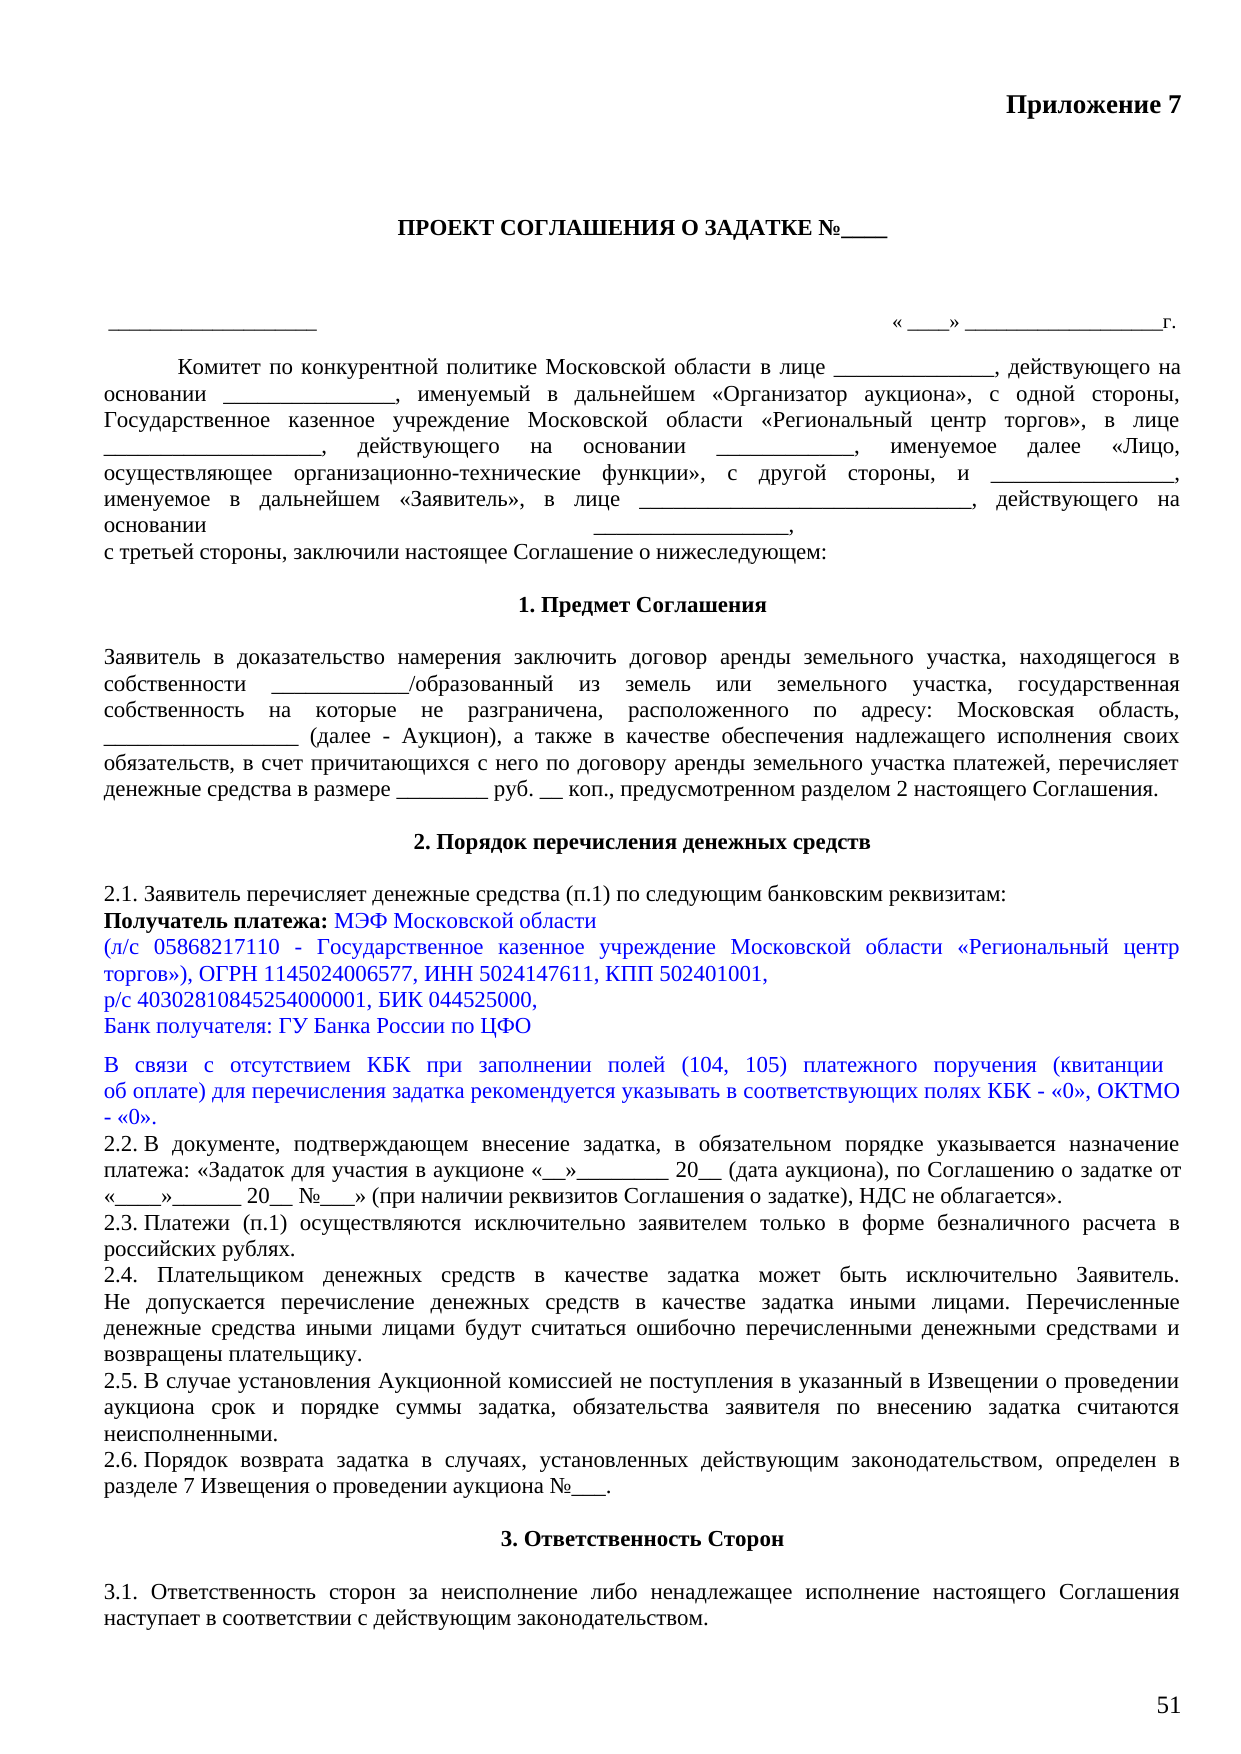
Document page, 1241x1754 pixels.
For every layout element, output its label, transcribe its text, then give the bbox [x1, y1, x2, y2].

text ____________________ « ____» ___________________г. [103, 308, 1181, 333]
text Заявитель в доказательство намерения заключить договор аренды земельного участка, находящегося в собственности ____________/образованный из земель или земельного участка, государственная собственность на которые не разграничена, расположенного по адресу: Московская область, _________________ (далее - Аукцион), а также в качестве обеспечения надлежащего исполнения своих обязательств, в счет причитающихся с него по договору аренды земельного участка платежей, перечисляет денежные средства в размере ________ руб. __ коп., предусмотренном разделом 2 настоящего Соглашения. [103, 643, 1181, 801]
text Комитет по конкурентной политике Московской области в лице ______________, действующего на основании _______________, именуемый в дальнейшем «Организатор аукциона», с одной стороны, Государственное казенное учреждение Московской области «Региональный центр торгов», в лице ___________________, действующего на основании ____________, именуемое далее «Лицо, осуществляющее организационно-технические функции», с другой стороны, и ________________, именуемое в дальнейшем «Заявитель», в лице _____________________________, действующего на основании _________________, с третьей стороны, заключили настоящее Соглашение о нижеследующем: [103, 353, 1181, 564]
text р/с 40302810845254000001, БИК 044525000, [103, 986, 1181, 1012]
text Получатель платежа: МЭФ Московской области [103, 907, 1181, 933]
text В связи с отсутствием КБК при заполнении полей (104, 105) платежного поручения (квитанции об оплате) для перечисления задатка рекомендуется указывать в соответствующих полях КБК - «0», ОКТМО - «0». [103, 1051, 1181, 1130]
text 2.4. Плательщиком денежных средств в качестве задатка может быть исключительно Заявитель. Не допускается перечисление денежных средств в качестве задатка иными лицами. Перечисленные денежные средства иными лицами будут считаться ошибочно перечисленными денежными средствами и возвращены плательщику. [103, 1261, 1181, 1367]
text 3.1. Ответственность сторон за неисполнение либо ненадлежащее исполнение настоящего Соглашения наступает в соответствии с действующим законодательством. [103, 1578, 1181, 1630]
text 3. Ответственность Сторон [103, 1525, 1181, 1551]
text 1. Предмет Соглашения [103, 591, 1181, 617]
text Банк получателя: ГУ Банка России по ЦФО [103, 1012, 1181, 1039]
text 2.6. Порядок возврата задатка в случаях, установленных действующим законодательством, определен в разделе 7 Извещения о проведении аукциона №___. [103, 1446, 1181, 1499]
text 2. Порядок перечисления денежных средств [103, 828, 1181, 854]
text 2.1. Заявитель перечисляет денежные средства (п.1) по следующим банковским реквизитам: [103, 881, 1181, 907]
subtitle Приложение 7 [103, 89, 1181, 120]
text (л/с 05868217110 - Государственное казенное учреждение Московской области «Региональный центр торгов»), ОГРН 1145024006577, ИНН 5024147611, КПП 502401001, [103, 933, 1181, 986]
text 2.2. В документе, подтверждающем внесение задатка, в обязательном порядке указывается назначение платежа: «Задаток для участия в аукционе «__»________ 20__ (дата аукциона), по Соглашению о задатке от «____»______ 20__ №___» (при наличии реквизитов Соглашения о задатке), НДС не облагается». [103, 1130, 1181, 1209]
text 2.3. Платежи (п.1) осуществляются исключительно заявителем только в форме безналичного расчета в российских рублях. [103, 1209, 1181, 1261]
text ПРОЕКТ СОГЛАШЕНИЯ О ЗАДАТКЕ №____ [103, 214, 1181, 241]
text 2.5. В случае установления Аукционной комиссией не поступления в указанный в Извещении о проведении аукциона срок и порядке суммы задатка, обязательства заявителя по внесению задатка считаются неисполненными. [103, 1367, 1181, 1446]
